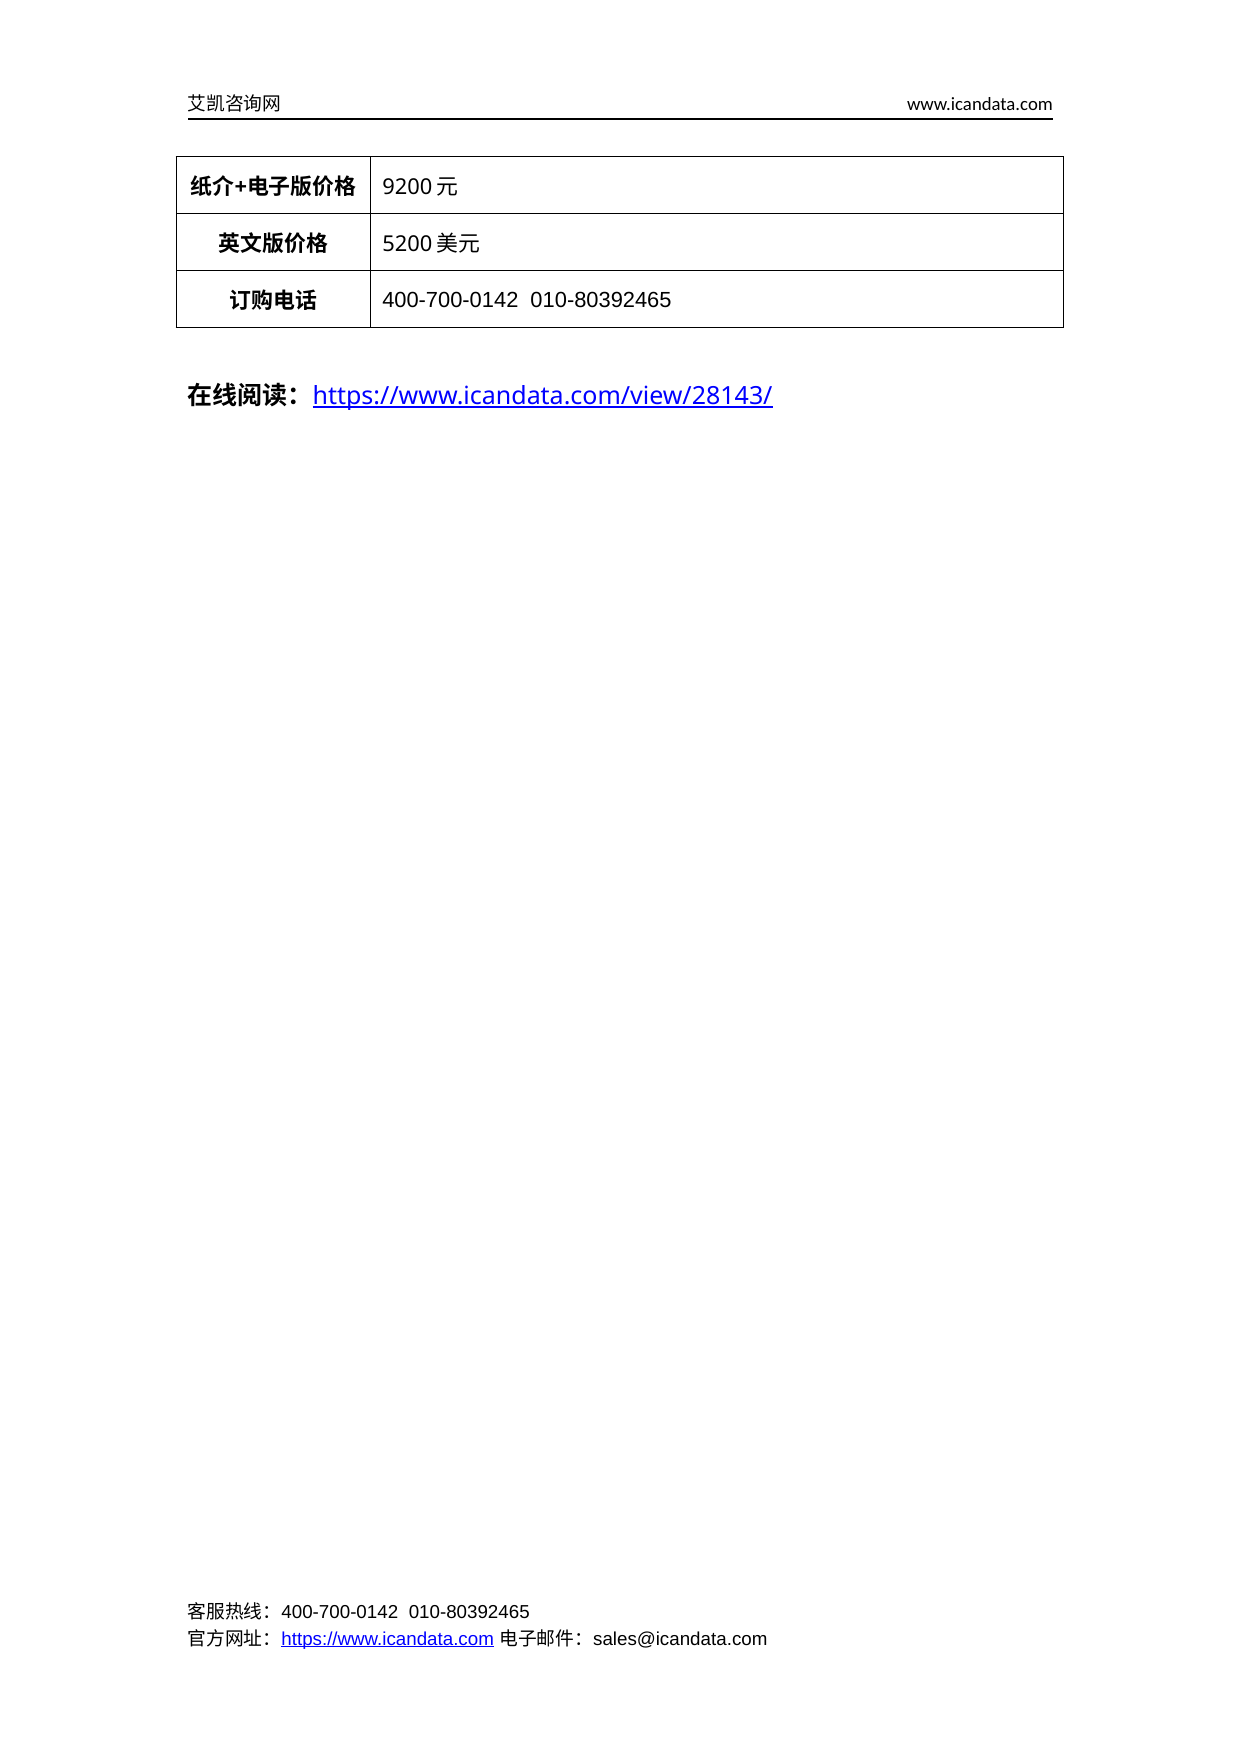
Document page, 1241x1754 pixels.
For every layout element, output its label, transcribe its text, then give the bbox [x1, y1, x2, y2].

table_cell 9200元 [371, 157, 1063, 213]
table_cell 纸介+电子版价格 [177, 157, 370, 213]
table_cell 400-700-0142 010-80392465 [371, 271, 1063, 327]
table_cell 5200美元 [371, 214, 1063, 270]
text 在线阅读：https://www.icandata.com/view/28143/ [187, 361, 1053, 426]
table_cell 英文版价格 [177, 214, 370, 270]
table_cell 订购电话 [177, 271, 370, 327]
